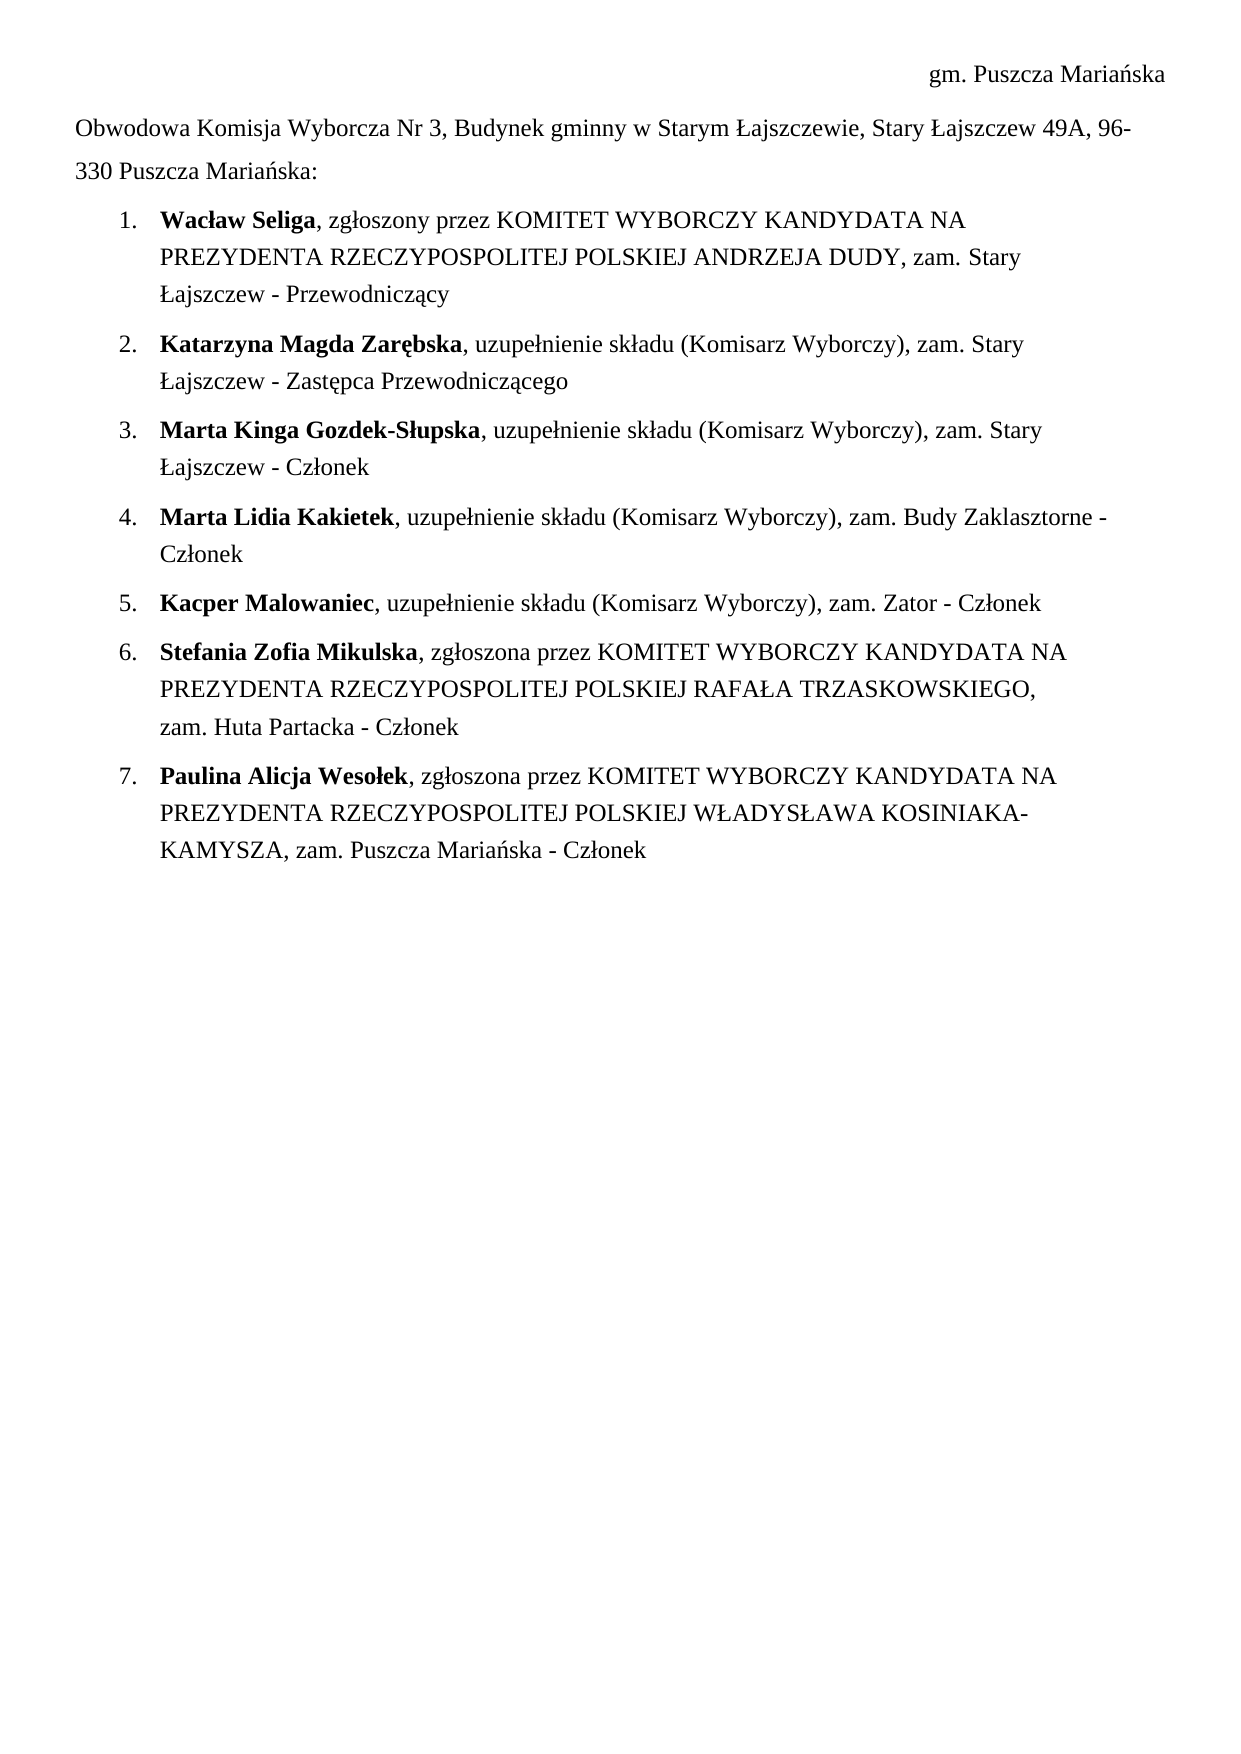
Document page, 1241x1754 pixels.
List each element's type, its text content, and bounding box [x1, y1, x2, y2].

table_cell 3. [75, 409, 148, 496]
table_header 1. [75, 199, 148, 323]
table_cell Marta Kinga Gozdek-Słupska, uzupełnienie składu (Komisarz Wyborczy), zam. Stary Łajszczew - Członek [148, 409, 1138, 496]
table_cell Stefania Zofia Mikulska, zgłoszona przez KOMITET WYBORCZY KANDYDATA NA PREZYDENTA RZECZYPOSPOLITEJ POLSKIEJ RAFAŁA TRZASKOWSKIEGO, zam. Huta Partacka - Członek [148, 631, 1138, 755]
table_cell 6. [75, 631, 148, 755]
table_cell Kacper Malowaniec, uzupełnienie składu (Komisarz Wyborczy), zam. Zator - Członek [148, 582, 1138, 631]
table_cell Katarzyna Magda Zarębska, uzupełnienie składu (Komisarz Wyborczy), zam. Stary Łajszczew - Zastępca Przewodniczącego [148, 323, 1138, 409]
text Obwodowa Komisja Wyborcza Nr 3, Budynek gminny w Starym Łajszczewie, Stary Łajszczew 49A, 96-330 Puszcza Mariańska: [75, 113, 1165, 185]
table_cell Marta Lidia Kakietek, uzupełnienie składu (Komisarz Wyborczy), zam. Budy Zaklasztorne - Członek [148, 496, 1138, 582]
table_cell Paulina Alicja Wesołek, zgłoszona przez KOMITET WYBORCZY KANDYDATA NA PREZYDENTA RZECZYPOSPOLITEJ POLSKIEJ WŁADYSŁAWA KOSINIAKA-KAMYSZA, zam. Puszcza Mariańska - Członek [148, 755, 1138, 879]
table_header Wacław Seliga, zgłoszony przez KOMITET WYBORCZY KANDYDATA NA PREZYDENTA RZECZYPOSPOLITEJ POLSKIEJ ANDRZEJA DUDY, zam. Stary Łajszczew - Przewodniczący [148, 199, 1138, 323]
table_cell 2. [75, 323, 148, 409]
table_cell 4. [75, 496, 148, 582]
table_cell 5. [75, 582, 148, 631]
table_cell 7. [75, 755, 148, 879]
text gm. Puszcza Mariańska [75, 59, 1165, 88]
